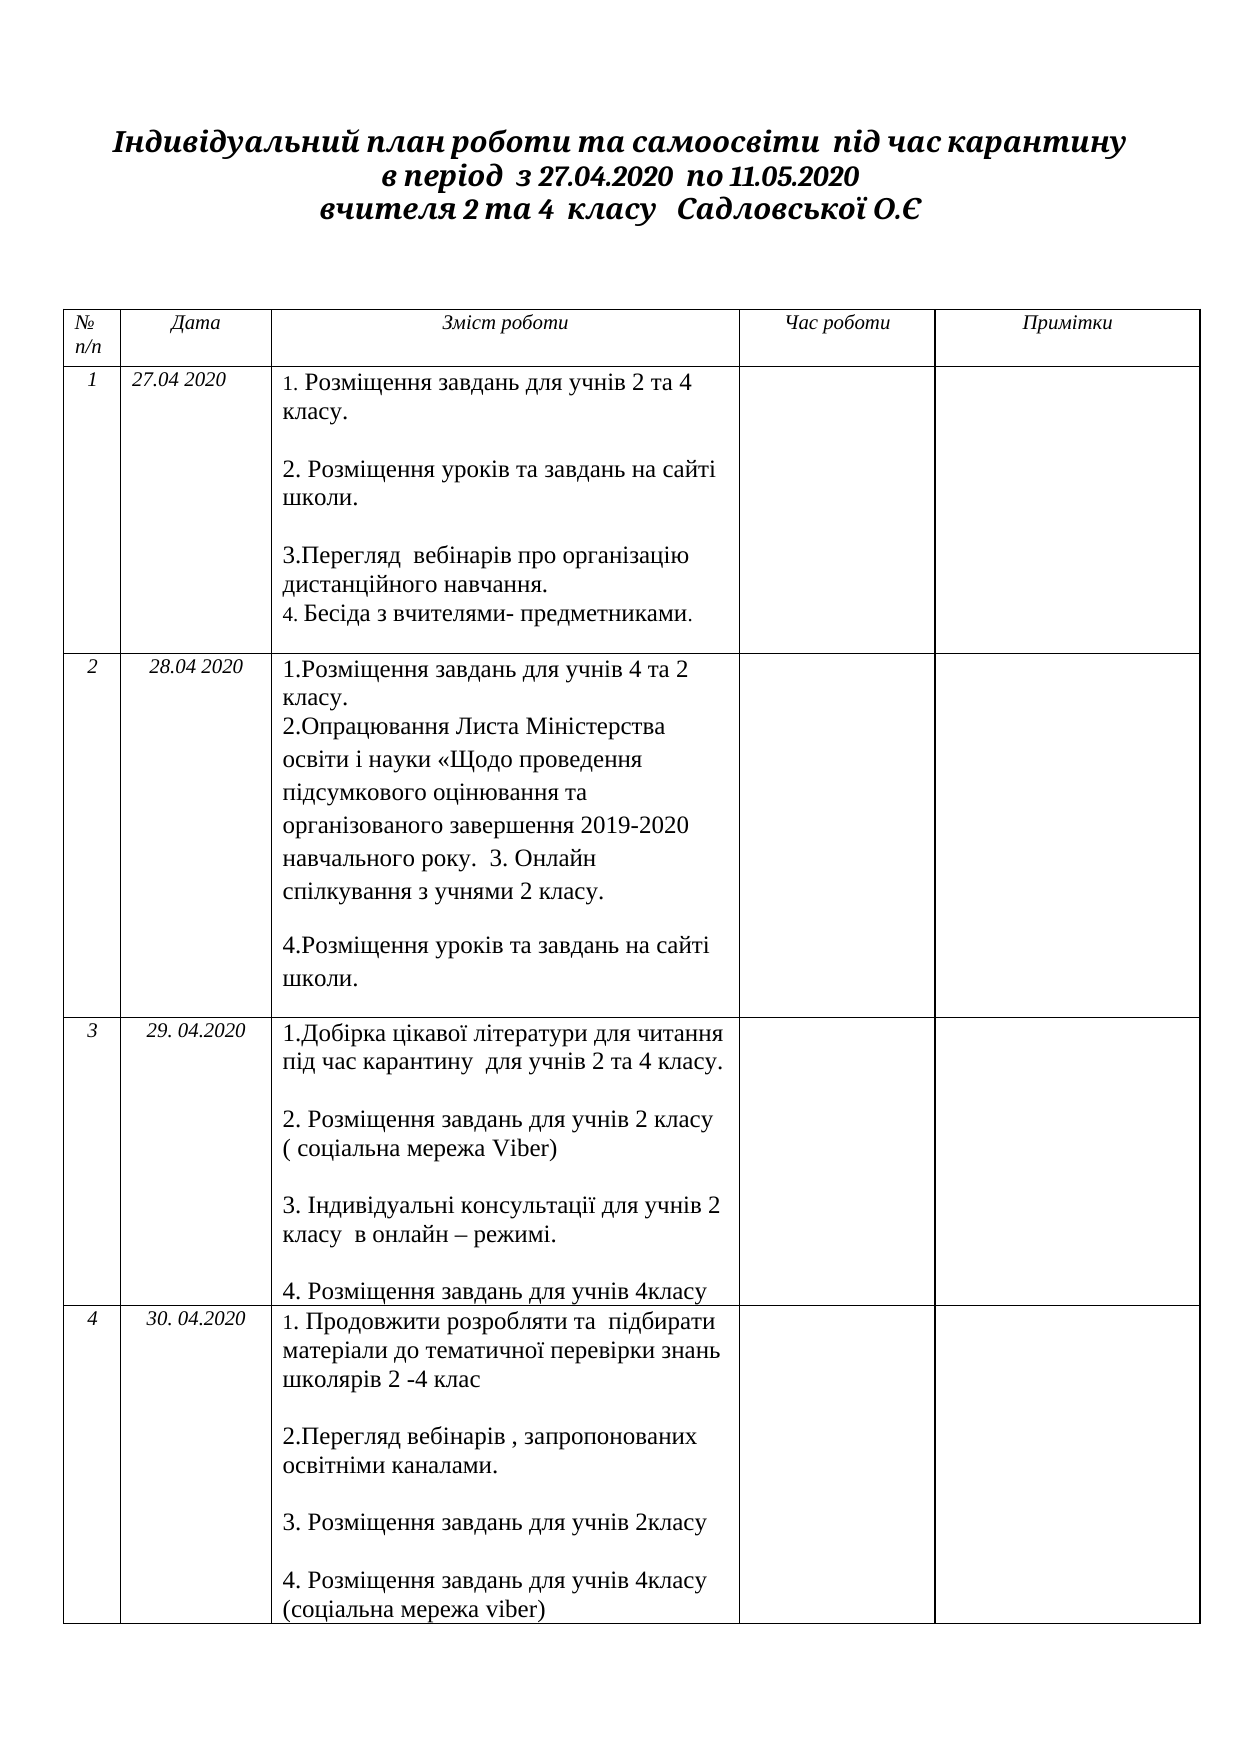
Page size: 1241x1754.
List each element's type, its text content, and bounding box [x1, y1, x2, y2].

table_cell 4 [64, 1306, 120, 1622]
table_cell 1. Розміщення завдань для учнів 2 та 4 класу. 2. Розміщення уроків та завдань на сайті школи. 3.Перегляд вебінарів про організацію дистанційного навчання. 4. Бесіда з вчителями- предметниками. [272, 367, 739, 653]
text Індивідуальний план роботи та самоосвіти під час карантину [75, 126, 1165, 160]
table_cell 1 [64, 367, 120, 653]
table_cell 28.04 2020 [121, 654, 271, 1017]
text вчителя 2 та 4 класу Садловської О.Є [75, 193, 1165, 227]
text в період з 27.04.2020 по 11.05.2020 [75, 160, 1165, 193]
table_header Зміст роботи [272, 310, 739, 366]
table_cell 30. 04.2020 [121, 1306, 271, 1622]
table_cell 3 [64, 1018, 120, 1305]
table_header Примітки [936, 310, 1199, 366]
table_cell 2 [64, 654, 120, 1017]
table_cell 29. 04.2020 [121, 1018, 271, 1305]
table_cell [740, 1018, 934, 1305]
table_header Час роботи [740, 310, 934, 366]
table_cell 1.Розміщення завдань для учнів 4 та 2 класу. 2.Опрацювання Листа Міністерства освіти і науки «Щодо проведення підсумкового оцінювання та організованого завершення 2019-2020 навчального року. 3. Онлайн спілкування з учнями 2 класу. 4.Розміщення уроків та завдань на сайті школи. [272, 654, 739, 1017]
table_header № п/п [64, 310, 120, 366]
table_cell [936, 1018, 1199, 1305]
table_cell [936, 1306, 1199, 1622]
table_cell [272, 1306, 739, 1622]
table_cell [740, 654, 934, 1017]
table_header Дата [121, 310, 271, 366]
table_cell 1.Добірка цікавої літератури для читання під час карантину для учнів 2 та 4 класу. 2. Розміщення завдань для учнів 2 класу ( соціальна мережа Viber) 3. Індивідуальні консультації для учнів 2 класу в онлайн – режимі. 4. Розміщення завдань для учнів 4класу [272, 1018, 739, 1305]
table_cell [740, 1306, 934, 1622]
table_cell 27.04 2020 [121, 367, 271, 653]
table_cell [936, 367, 1199, 653]
table_cell [936, 654, 1199, 1017]
table_cell [740, 367, 934, 653]
